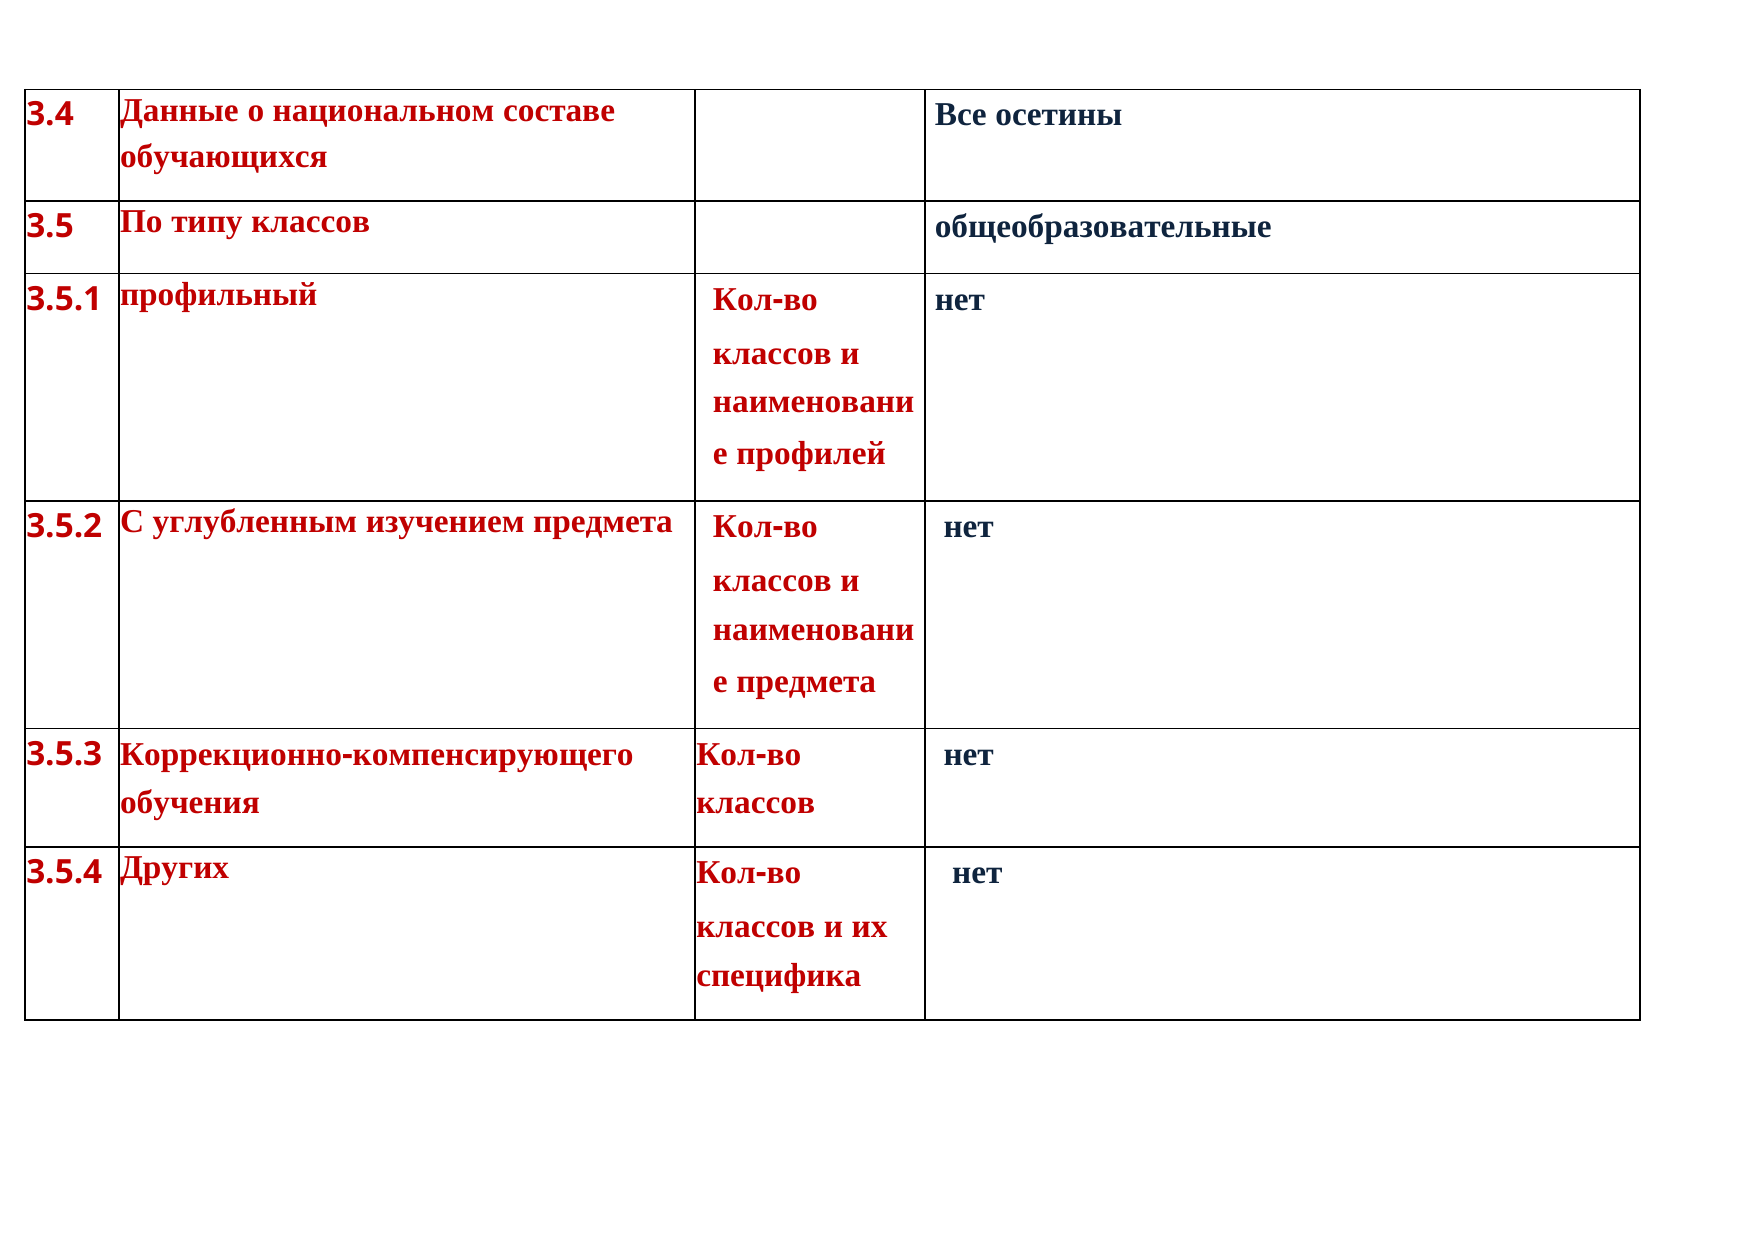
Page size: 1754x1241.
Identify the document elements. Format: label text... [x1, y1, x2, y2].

table_cell Других [120, 848, 694, 1019]
table_cell [696, 90, 924, 200]
table_cell Коррекционно-компенсирующего обучения [120, 729, 694, 846]
table_cell нет [926, 729, 1639, 846]
table_cell По типу классов [120, 202, 694, 273]
table_cell Кол-во классов и наименование предмета [696, 502, 924, 728]
table_cell нет [926, 848, 1639, 1019]
table_cell нет [926, 502, 1639, 728]
table_cell профильный [120, 274, 694, 500]
table_cell Кол-во классов [696, 729, 924, 846]
table_cell 3.5.4 [26, 848, 118, 1019]
table_cell 3.5.1 [26, 274, 118, 500]
table_cell С углубленным изучением предмета [120, 502, 694, 728]
table_cell Все осетины [926, 90, 1639, 200]
table_cell 3.5.3 [26, 729, 118, 846]
table_cell Кол-во классов и их специфика [696, 848, 924, 1019]
table_cell [696, 202, 924, 273]
table_cell Кол-во классов и наименование профилей [696, 274, 924, 500]
table_cell общеобразовательные [926, 202, 1639, 273]
table_cell нет [926, 274, 1639, 500]
table_cell Данные о национальном составе обучающихся [120, 90, 694, 200]
table_cell 3.5 [26, 202, 118, 273]
table_cell 3.4 [26, 90, 118, 200]
table_cell 3.5.2 [26, 502, 118, 728]
